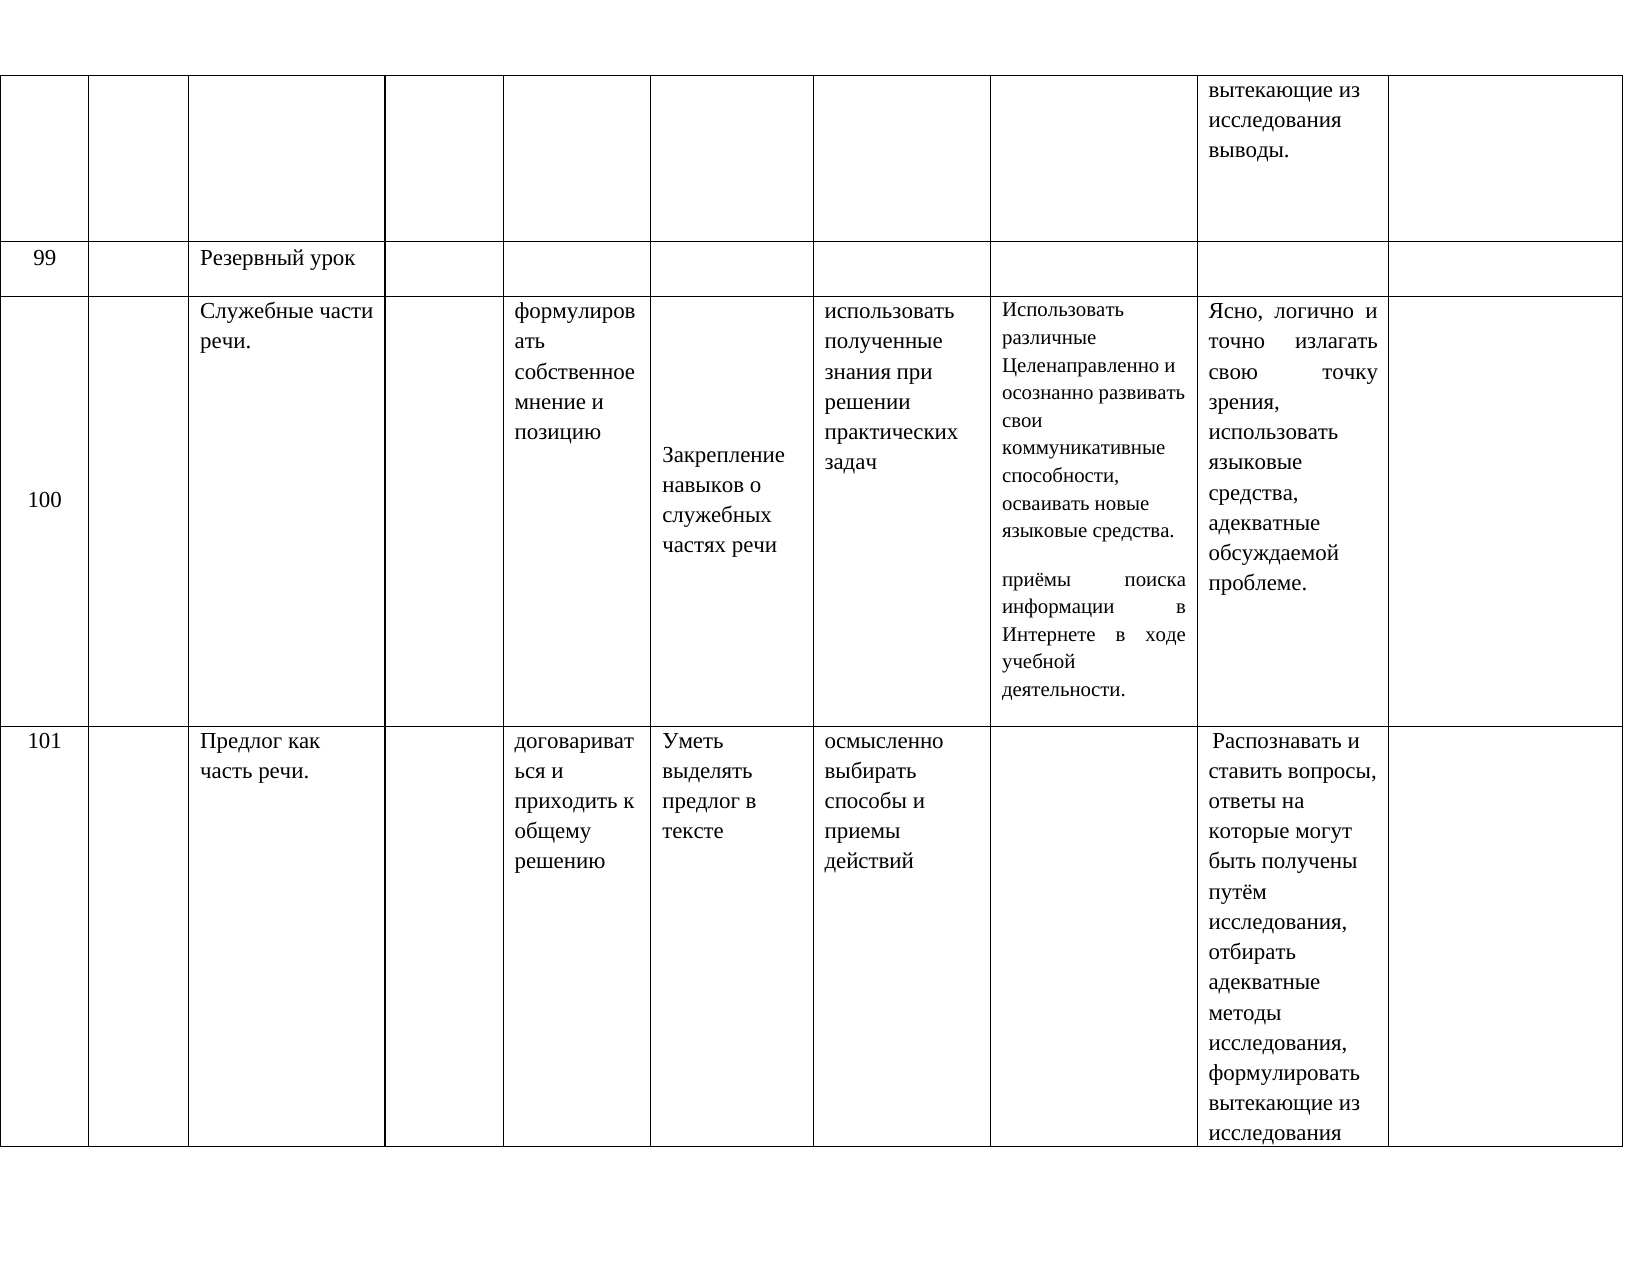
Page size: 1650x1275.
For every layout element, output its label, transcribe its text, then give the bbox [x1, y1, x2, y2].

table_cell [1198, 727, 1388, 1146]
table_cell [651, 76, 813, 241]
table_cell использовать полученные знания при решении практических задач [814, 297, 990, 726]
table_cell [1198, 242, 1388, 296]
table_cell [386, 297, 503, 726]
table_cell 101 [1, 727, 88, 1146]
table_cell [89, 242, 188, 296]
table_cell [991, 76, 1197, 241]
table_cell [504, 727, 650, 1146]
table_cell 99 [1, 242, 88, 296]
table_cell [1389, 242, 1622, 296]
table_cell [189, 76, 384, 241]
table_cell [189, 727, 384, 1146]
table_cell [1198, 76, 1388, 241]
table_cell Закрепление навыков о служебных частях речи [651, 297, 813, 726]
table_cell Ясно, логично и точно излагать свою точку зрения, использовать языковые средства, адекватные обсуждаемой проблеме. [1198, 297, 1388, 726]
table_cell [814, 242, 990, 296]
table_cell Использовать различные Целенаправленно и осознанно развивать свои коммуникативные способности, осваивать новые языковые средства. приёмы поиска информации в Интернете в ходе учебной деятельности. [991, 297, 1197, 726]
table_cell [386, 76, 503, 241]
table_cell [991, 242, 1197, 296]
table_cell [651, 242, 813, 296]
table_cell [1389, 297, 1622, 726]
table_cell 98 [1, 76, 88, 241]
table_cell [504, 242, 650, 296]
table_cell Служебные части речи. [189, 297, 384, 726]
table_cell [89, 727, 188, 1146]
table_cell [814, 76, 990, 241]
table_cell [991, 727, 1197, 1146]
table_cell [89, 297, 188, 726]
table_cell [814, 727, 990, 1146]
table_cell [386, 242, 503, 296]
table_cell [504, 76, 650, 241]
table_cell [651, 727, 813, 1146]
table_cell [1389, 76, 1622, 241]
table_cell 100 [1, 297, 88, 726]
table_cell [386, 727, 503, 1146]
table_cell Резервный урок [189, 242, 384, 296]
table_cell [1389, 727, 1622, 1146]
table_cell [89, 76, 188, 241]
table_cell формулировать собственное мнение и позицию [504, 297, 650, 726]
